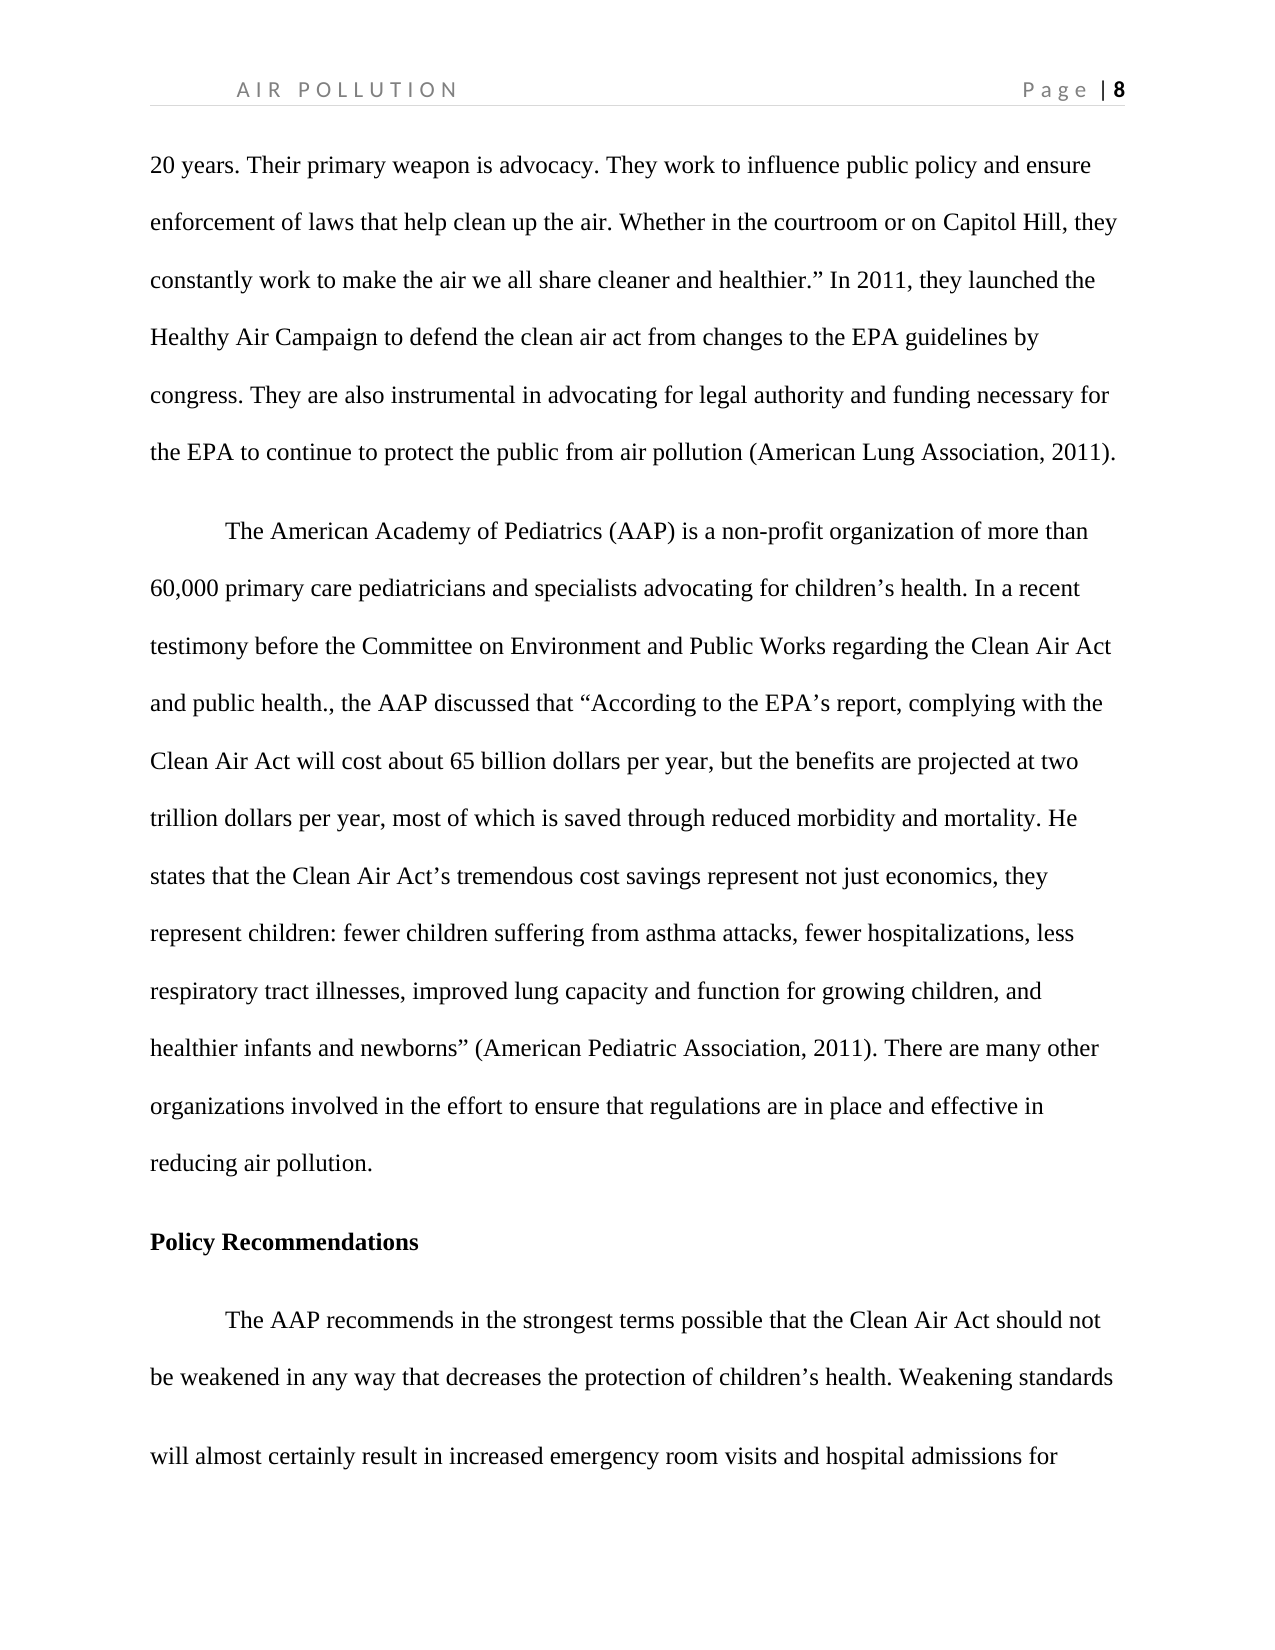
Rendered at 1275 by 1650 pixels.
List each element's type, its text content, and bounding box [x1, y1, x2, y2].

text The American Academy of Pediatrics (AAP) is a non-profit organization of more than 60,000 primary care pediatricians and specialists advocating for children’s health. In a recent testimony before the Committee on Environment and Public Works regarding the Clean Air Act and public health., the AAP discussed that “According to the EPA’s report, complying with the Clean Air Act will cost about 65 billion dollars per year, but the benefits are projected at two trillion dollars per year, most of which is saved through reduced morbidity and mortality. He states that the Clean Air Act’s tremendous cost savings represent not just economics, they represent children: fewer children suffering from asthma attacks, fewer hospitalizations, less respiratory tract illnesses, improved lung capacity and function for growing children, and healthier infants and newborns” (American Pediatric Association, 2011). There are many other organizations involved in the effort to ensure that regulations are in place and effective in reducing air pollution. [150, 516, 1125, 1177]
text Policy Recommendations [150, 1227, 1125, 1255]
text will almost certainly result in increased emergency room visits and hospital admissions for [150, 1441, 1125, 1469]
text The AAP recommends in the strongest terms possible that the Clean Air Act should not be weakened in any way that decreases the protection of children’s health. Weakening standards [150, 1305, 1125, 1391]
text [150, 150, 1125, 466]
